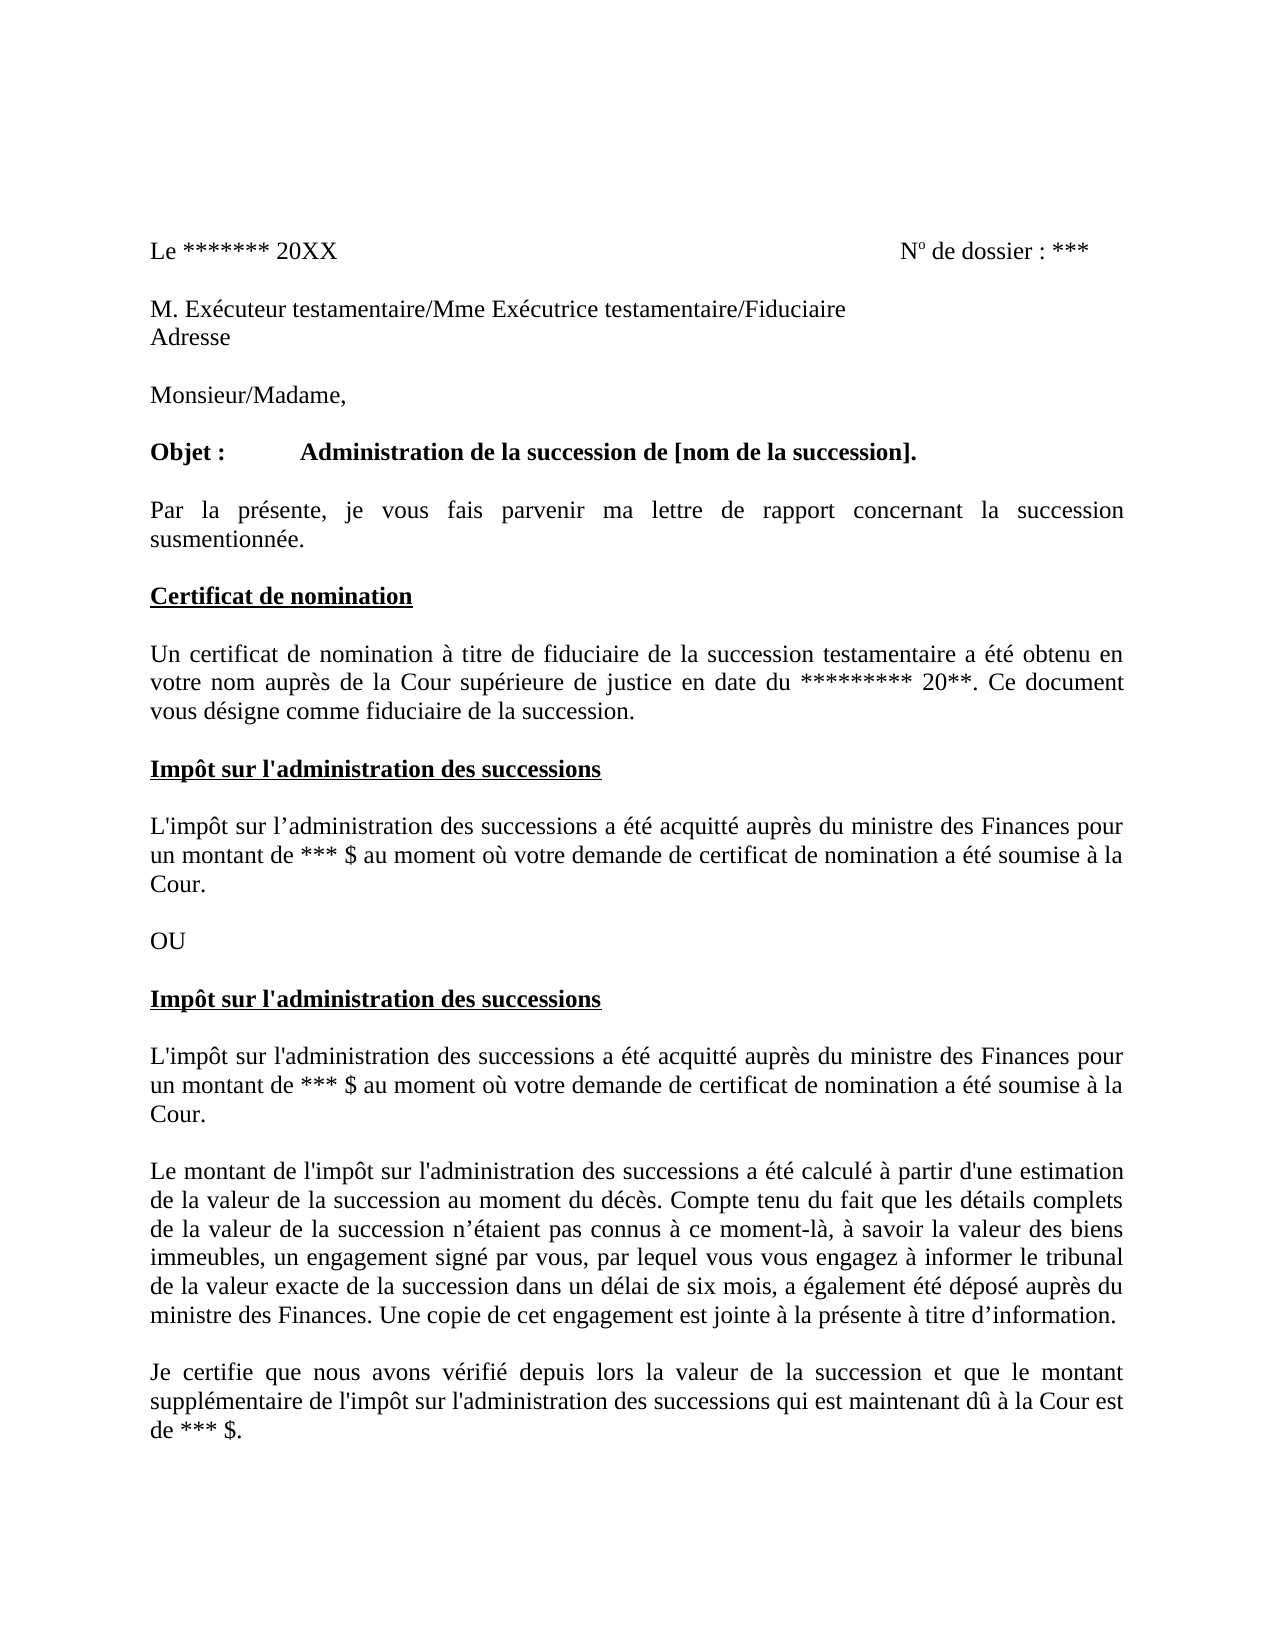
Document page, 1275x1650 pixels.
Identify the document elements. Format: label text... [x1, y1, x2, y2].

text OU [150, 926, 1125, 955]
text L'impôt sur l'administration des successions a été acquitté auprès du ministre des Finances pour un montant de *** $ au moment où votre demande de certificat de nomination a été soumise à la Cour. [150, 1041, 1125, 1127]
text Objet : Administration de la succession de [nom de la succession]. [150, 437, 1125, 466]
text Le montant de l'impôt sur l'administration des successions a été calculé à partir d'une estimation de la valeur de la succession au moment du décès. Compte tenu du fait que les détails complets de la valeur de la succession n’étaient pas connus à ce moment-là, à savoir la valeur des biens immeubles, un engagement signé par vous, par lequel vous vous engagez à informer le tribunal de la valeur exacte de la succession dans un délai de six mois, a également été déposé auprès du ministre des Finances. Une copie de cet engagement est jointe à la présente à titre d’information. [150, 1156, 1125, 1329]
text Par la présente, je vous fais parvenir ma lettre de rapport concernant la succession susmentionnée. [150, 495, 1125, 552]
text L'impôt sur l’administration des successions a été acquitté auprès du ministre des Finances pour un montant de *** $ au moment où votre demande de certificat de nomination a été soumise à la Cour. [150, 811, 1125, 897]
text M. Exécuteur testamentaire/Mme Exécutrice testamentaire/Fiduciaire [150, 294, 1125, 322]
text Je certifie que nous avons vérifié depuis lors la valeur de la succession et que le montant supplémentaire de l'impôt sur l'administration des successions qui est maintenant dû à la Cour est de *** $. [150, 1357, 1125, 1444]
text Adresse [150, 322, 1125, 351]
text Certificat de nomination [150, 581, 1125, 610]
text Le ******* 20XX No de dossier : *** [150, 236, 1125, 265]
text Monsieur/Madame, [150, 380, 1125, 409]
text Un certificat de nomination à titre de fiduciaire de la succession testamentaire a été obtenu en votre nom auprès de la Cour supérieure de justice en date du ********* 20**. Ce document vous désigne comme fiduciaire de la succession. [150, 639, 1125, 725]
text Impôt sur l'administration des successions [150, 984, 1125, 1012]
text Impôt sur l'administration des successions [150, 754, 1125, 782]
